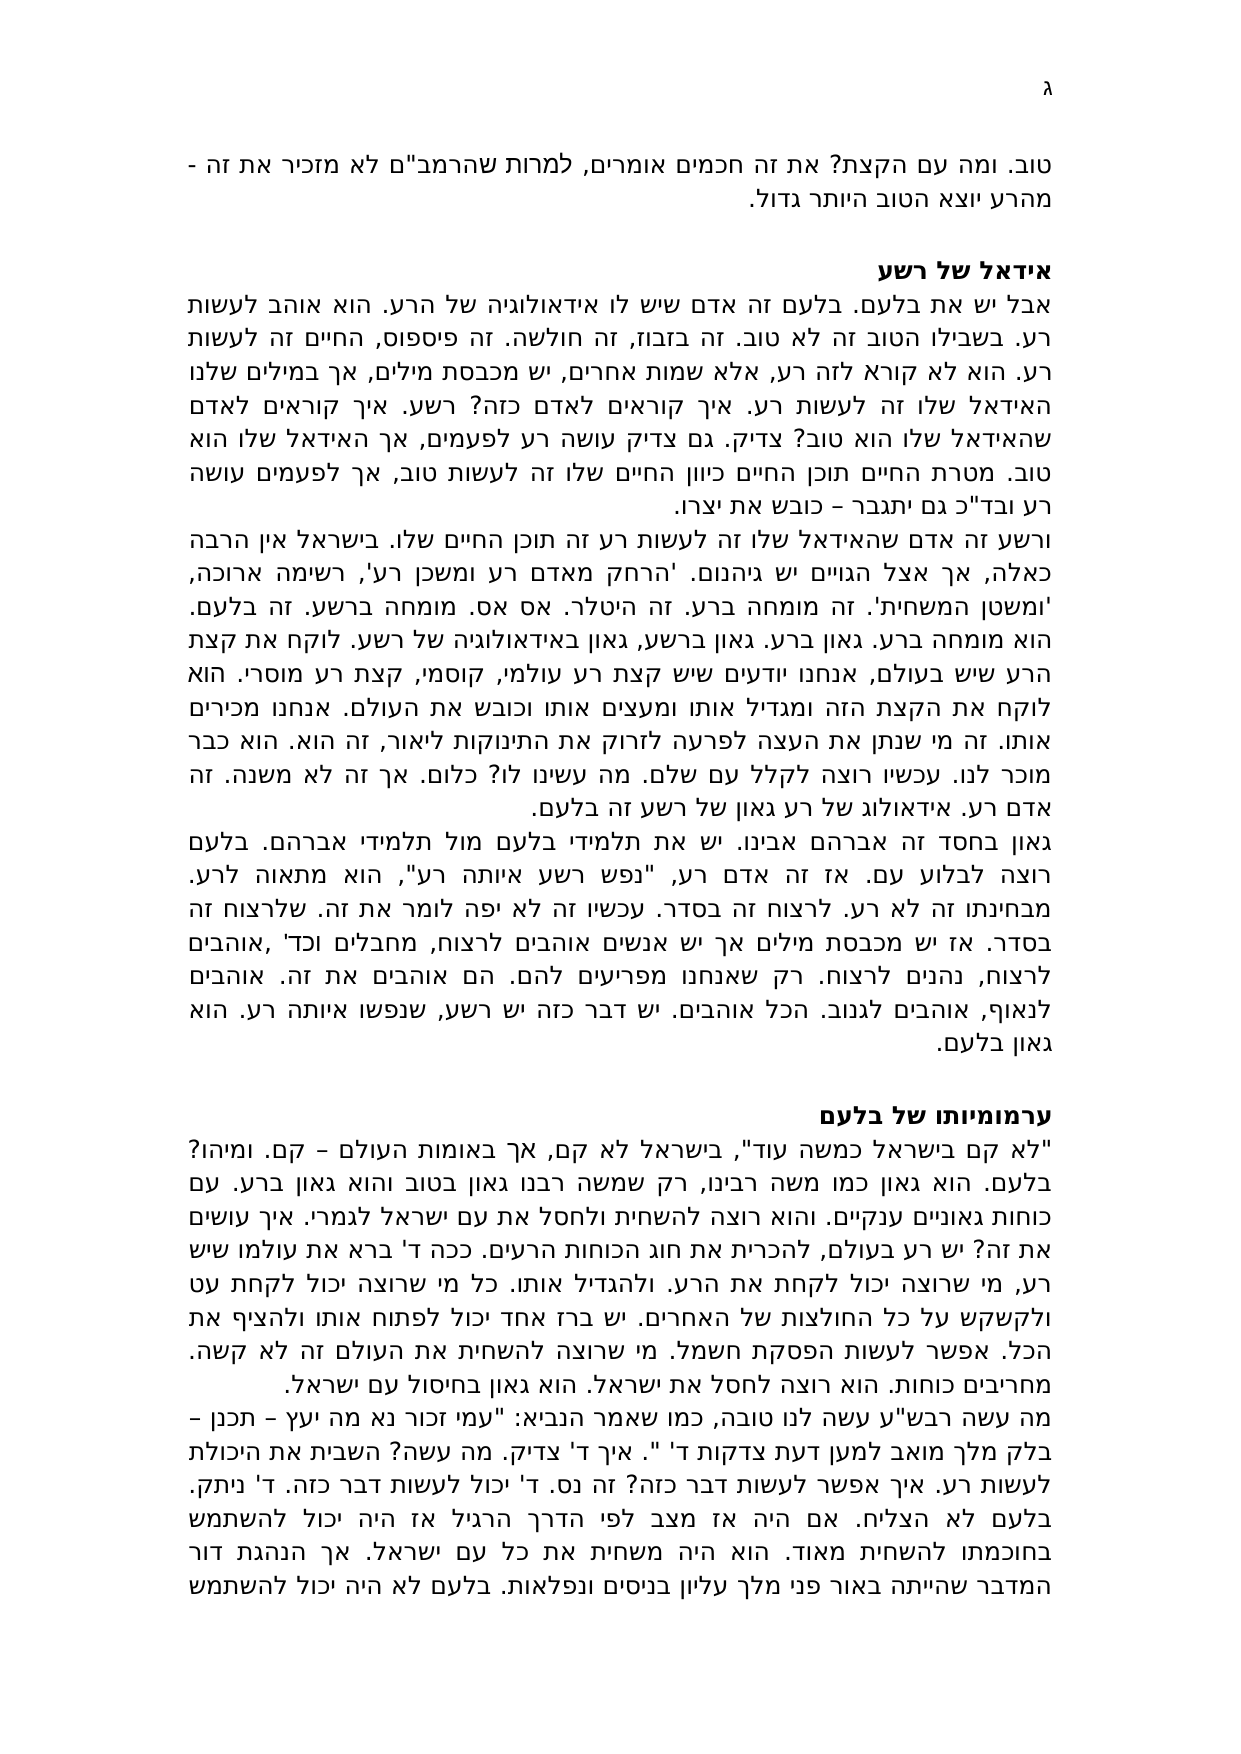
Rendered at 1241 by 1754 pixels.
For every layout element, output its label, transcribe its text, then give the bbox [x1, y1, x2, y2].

text גאון בחסד זה אברהם אבינו. יש את תלמידי בלעם מול תלמידי אברהם. בלעם רוצה לבלוע עם. אז זה אדם רע, "נפש רשע איותה רע", הוא מתאוה לרע. מבחינתו זה לא רע. לרצוח זה בסדר. עכשיו זה לא יפה לומר את זה. שלרצוח זה בסדר. אז יש מכבסת מילים אך יש אנשים אוהבים לרצוח, מחבלים וכד' ,אוהבים לרצוח, נהנים לרצוח. רק שאנחנו מפריעים להם. הם אוהבים את זה. אוהבים לנאוף, אוהבים לגנוב. הכל אוהבים. יש דבר כזה יש רשע, שנפשו איותה רע. הוא גאון בלעם. [187, 827, 1053, 1058]
text אבל יש את בלעם. בלעם זה אדם שיש לו אידאולוגיה של הרע. הוא אוהב לעשות רע. בשבילו הטוב זה לא טוב. זה בזבוז, זה חולשה. זה פיספוס, החיים זה לעשות רע. הוא לא קורא לזה רע, אלא שמות אחרים, יש מכבסת מילים, אך במילים שלנו האידאל שלו זה לעשות רע. איך קוראים לאדם כזה? רשע. איך קוראים לאדם שהאידאל שלו הוא טוב? צדיק. גם צדיק עושה רע לפעמים, אך האידאל שלו הוא טוב. מטרת החיים תוכן החיים כיוון החיים שלו זה לעשות טוב, אך לפעמים עושה רע ובד"כ גם יתגבר – כובש את יצרו. [187, 290, 1053, 521]
text ערמומיותו של בלעם [187, 1101, 1053, 1130]
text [187, 150, 1053, 213]
text ורשע זה אדם שהאידאל שלו זה לעשות רע זה תוכן החיים שלו. בישראל אין הרבה כאלה, אך אצל הגויים יש גיהנום. 'הרחק מאדם רע ומשכן רע', רשימה ארוכה, 'ומשטן המשחית'. זה מומחה ברע. זה היטלר. אס אס. מומחה ברשע. זה בלעם. הוא מומחה ברע. גאון ברע. גאון ברשע, גאון באידאולוגיה של רשע. לוקח את קצת הרע שיש בעולם, אנחנו יודעים שיש קצת רע עולמי, קוסמי, קצת רע מוסרי. הוא לוקח את הקצת הזה ומגדיל אותו ומעצים אותו וכובש את העולם. אנחנו מכירים אותו. זה מי שנתן את העצה לפרעה לזרוק את התינוקות ליאור, זה הוא. הוא כבר מוכר לנו. עכשיו רוצה לקלל עם שלם. מה עשינו לו? כלום. אך זה לא משנה. זה אדם רע. אידאולוג של רע גאון של רשע זה בלעם. [187, 525, 1053, 823]
text "לא קם בישראל כמשה עוד", בישראל לא קם, אך באומות העולם – קם. ומיהו? בלעם. הוא גאון כמו משה רבינו, רק שמשה רבנו גאון בטוב והוא גאון ברע. עם כוחות גאוניים ענקיים. והוא רוצה להשחית ולחסל את עם ישראל לגמרי. איך עושים את זה? יש רע בעולם, להכרית את חוג הכוחות הרעים. ככה ד' ברא את עולמו שיש רע, מי שרוצה יכול לקחת את הרע. ולהגדיל אותו. כל מי שרוצה יכול לקחת עט ולקשקש על כל החולצות של האחרים. יש ברז אחד יכול לפתוח אותו ולהציף את הכל. אפשר לעשות הפסקת חשמל. מי שרוצה להשחית את העולם זה לא קשה. מחריבים כוחות. הוא רוצה לחסל את ישראל. הוא גאון בחיסול עם ישראל. [187, 1135, 1053, 1399]
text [187, 1403, 1053, 1600]
text אידאל של רשע [187, 256, 1053, 286]
